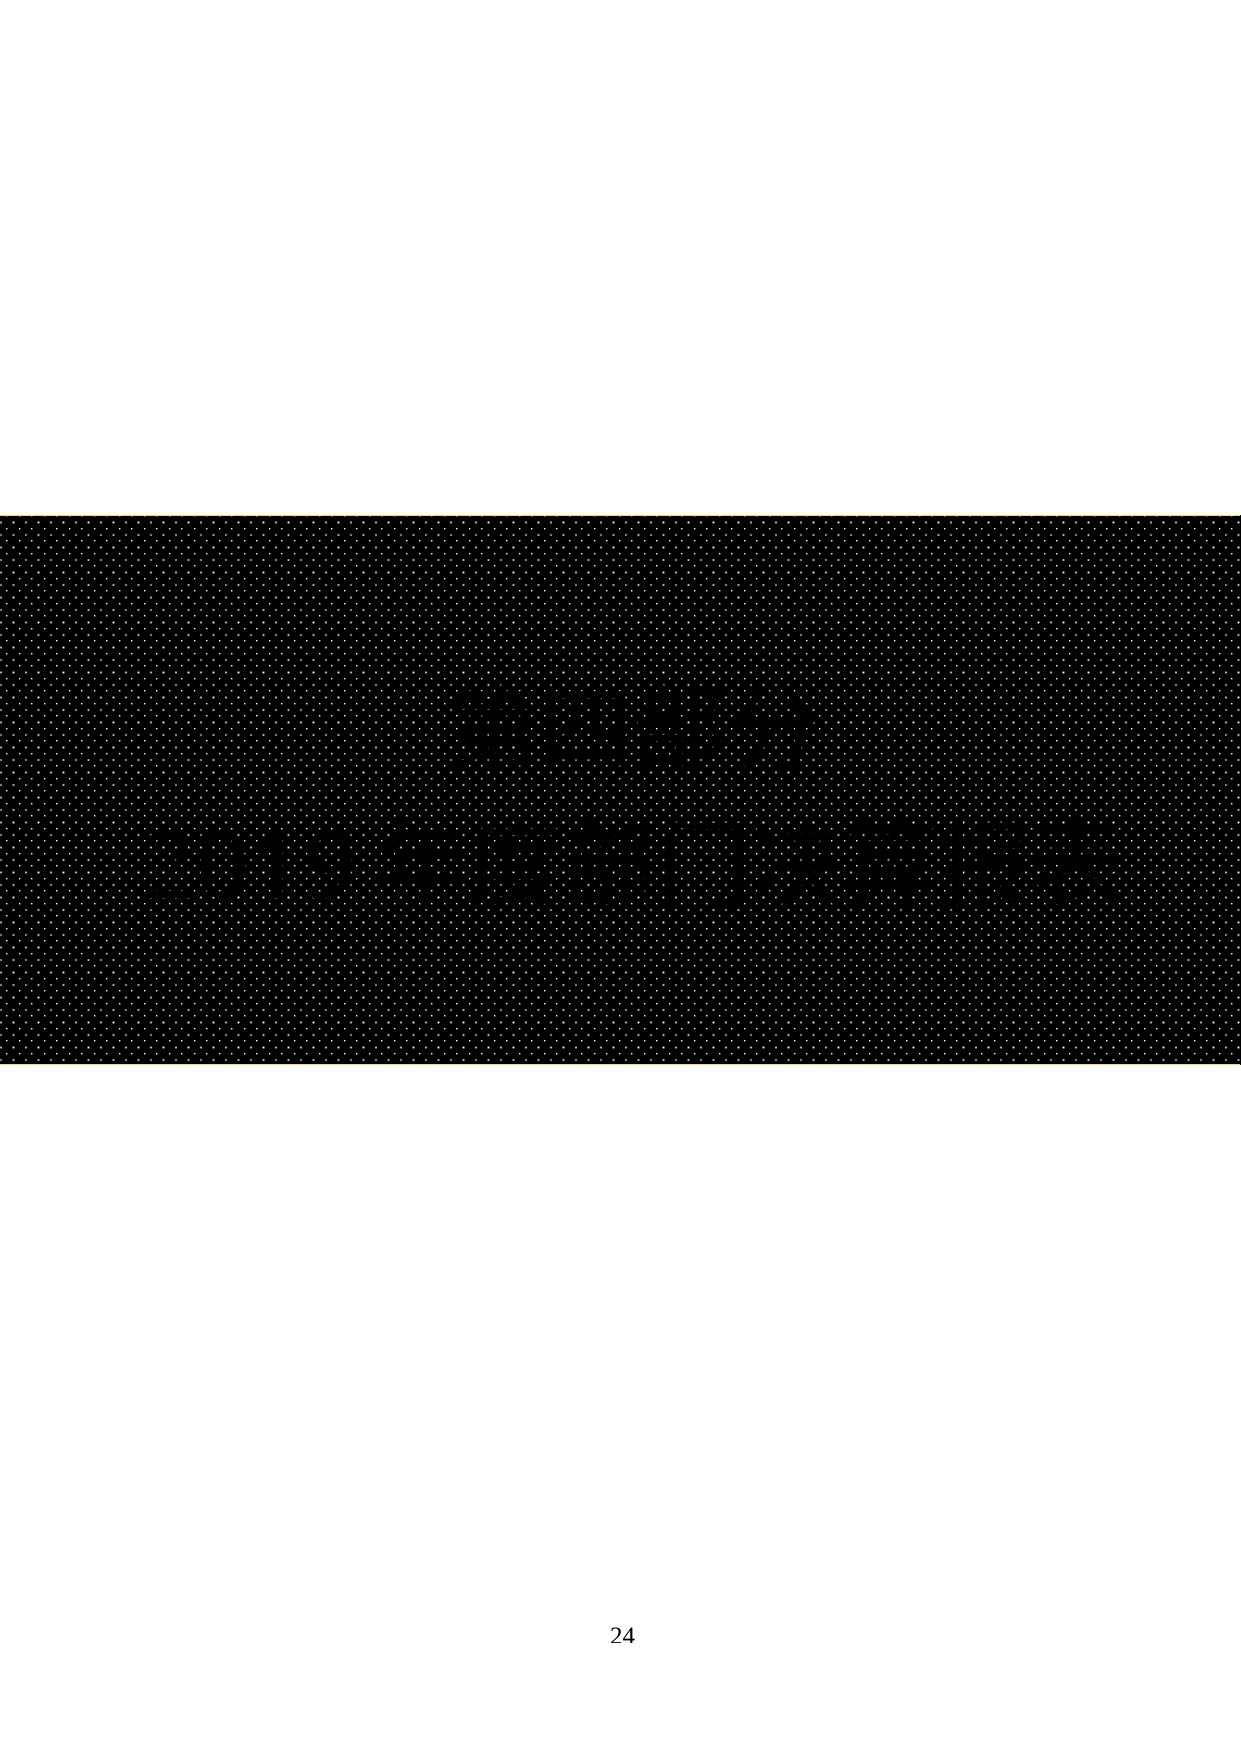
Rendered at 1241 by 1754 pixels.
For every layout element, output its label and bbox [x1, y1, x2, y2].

picture [0, 516, 1241, 1064]
